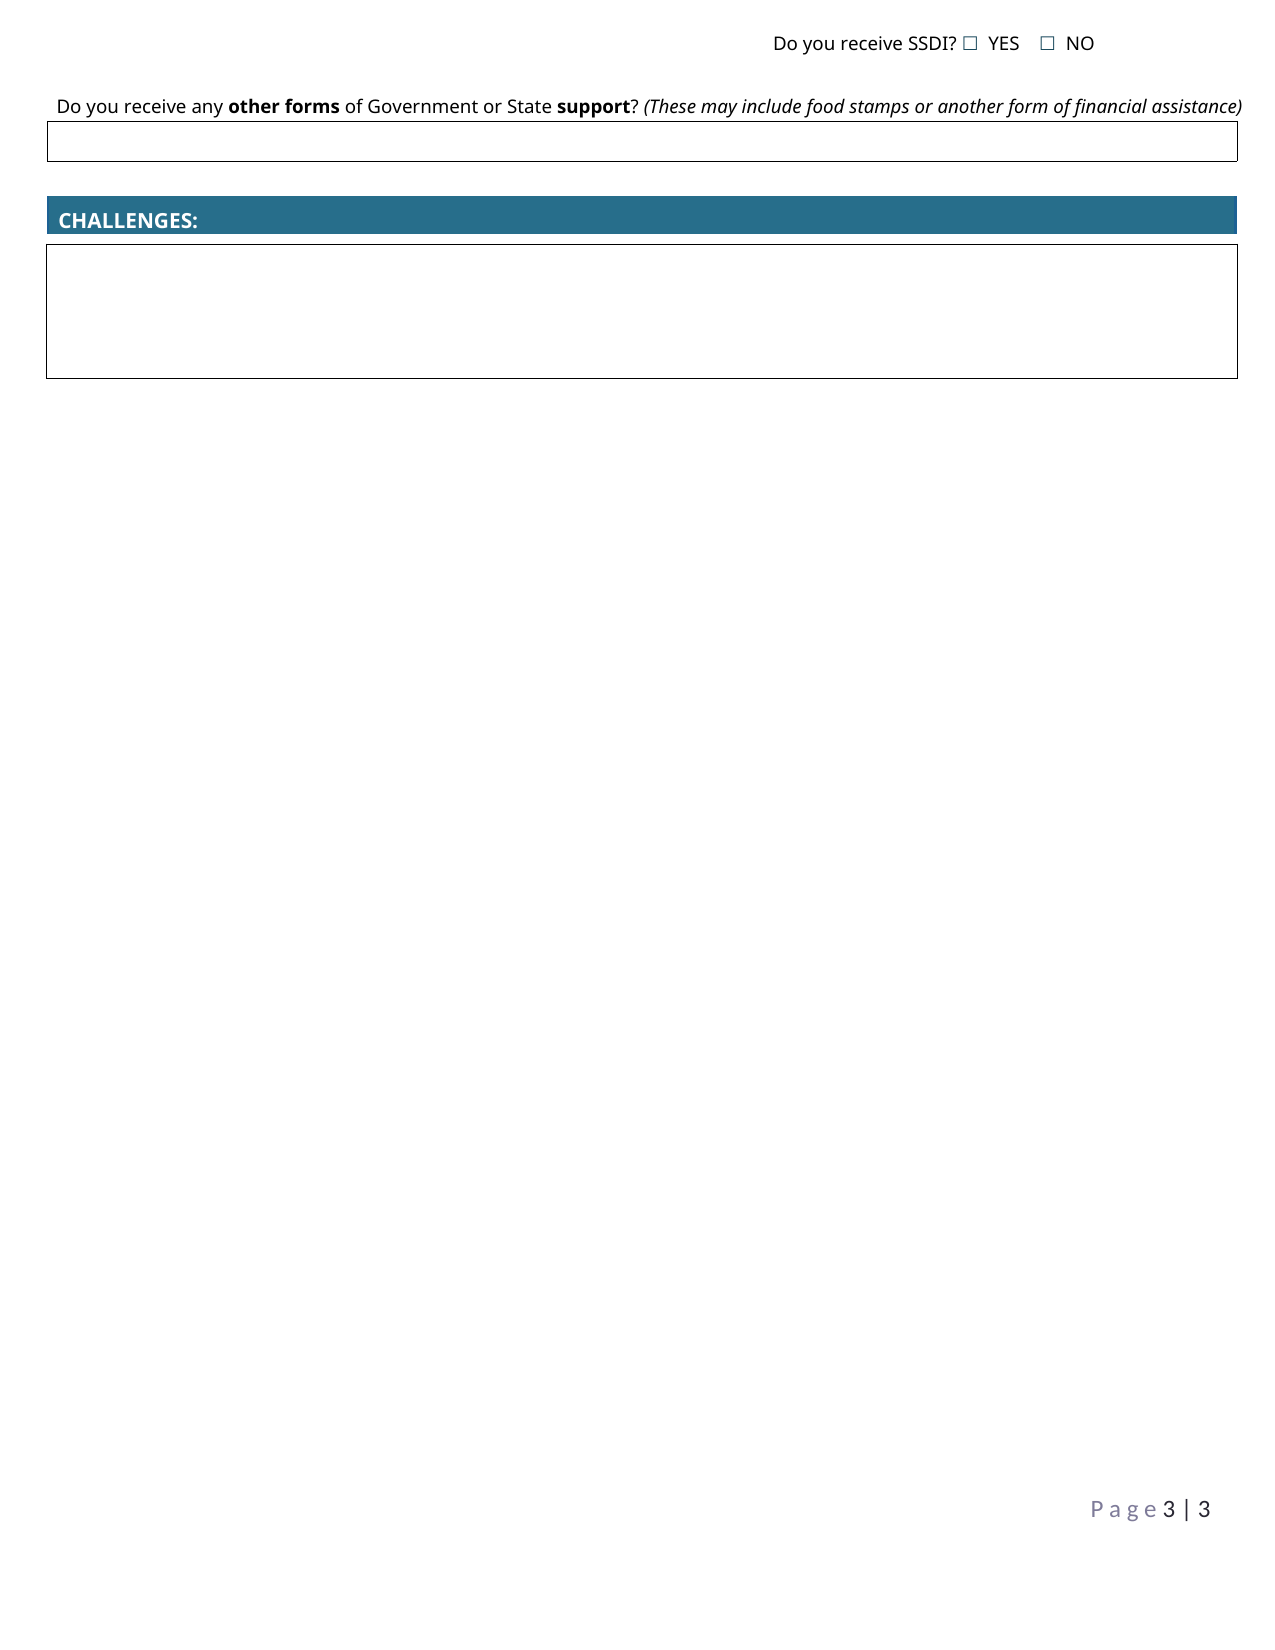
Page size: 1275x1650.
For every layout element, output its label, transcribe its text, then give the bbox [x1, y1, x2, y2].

subtitle CHALLENGES: [58, 206, 1252, 235]
text Do you receive any other forms of Government or State support? (These may include food stamps or another form of financial assistance) [56, 93, 1252, 119]
table_header [47, 245, 1237, 378]
table_header [48, 122, 1237, 161]
text Do you receive SSDI? ☐ YES ☐ NO [356, 30, 1094, 56]
